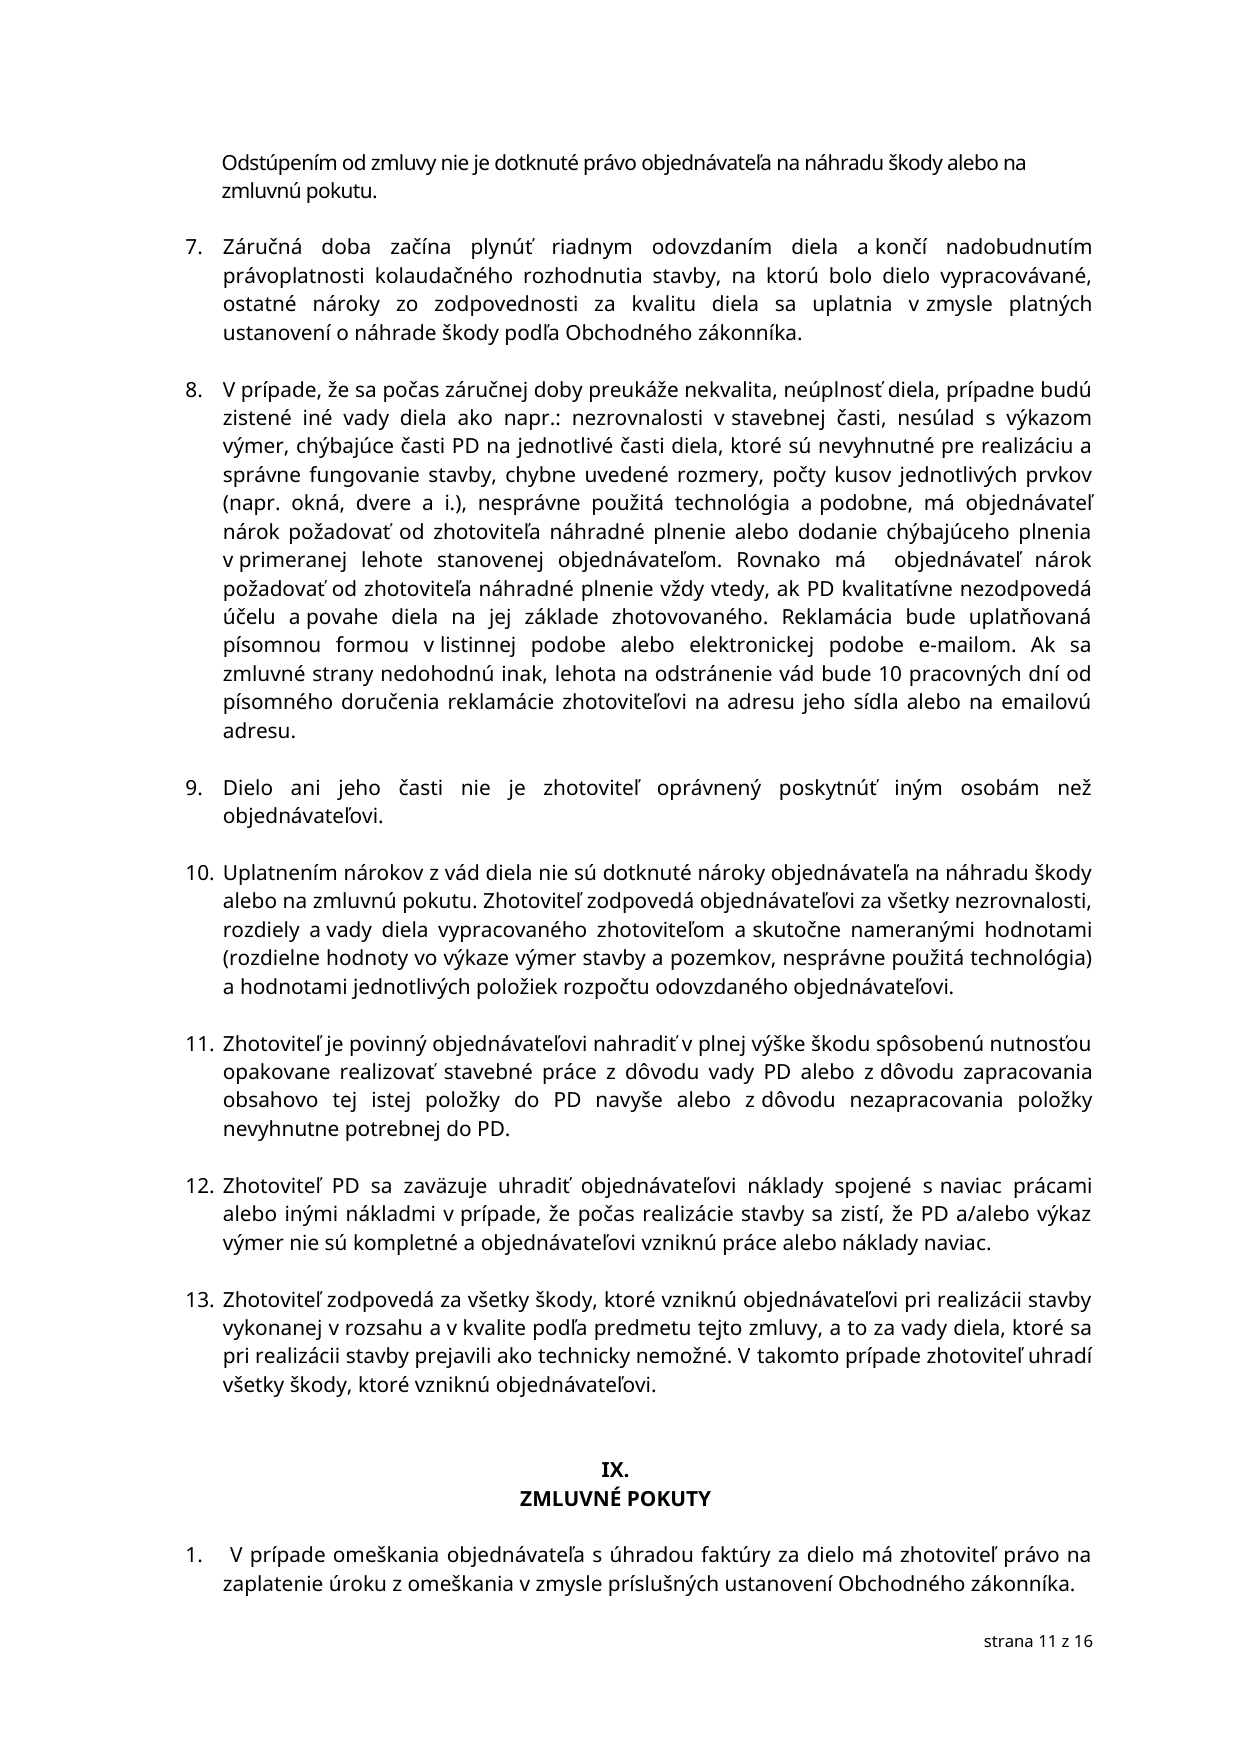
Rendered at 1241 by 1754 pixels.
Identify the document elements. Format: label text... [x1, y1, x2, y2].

list Uplatnením nárokov z vád diela nie sú dotknuté nároky objednávateľa na náhradu škody alebo na zmluvnú pokutu. Zhotoviteľ zodpovedá objednávateľovi za všetky nezrovnalosti, rozdiely a vady diela vypracovaného zhotoviteľom a skutočne nameranými hodnotami (rozdielne hodnoty vo výkaze výmer stavby a pozemkov, nesprávne použitá technológia) a hodnotami jednotlivých položiek rozpočtu odovzdaného objednávateľovi. [185, 858, 1093, 1000]
text Odstúpením od zmluvy nie je dotknuté právo objednávateľa na náhradu škody alebo na zmluvnú pokutu. [221, 148, 1093, 204]
list Zhotoviteľ zodpovedá za všetky škody, ktoré vzniknú objednávateľovi pri realizácii stavby vykonanej v rozsahu a v kvalite podľa predmetu tejto zmluvy, a to za vady diela, ktoré sa pri realizácii stavby prejavili ako technicky nemožné. V takomto prípade zhotoviteľ uhradí všetky škody, ktoré vzniknú objednávateľovi. [185, 1285, 1093, 1398]
text ZMLUVNÉ POKUTY [162, 1484, 1069, 1512]
list Záručná doba začína plynúť riadnym odovzdaním diela a končí nadobudnutím právoplatnosti kolaudačného rozhodnutia stavby, na ktorú bolo dielo vypracovávané, ostatné nároky zo zodpovednosti za kvalitu diela sa uplatnia v zmysle platných ustanovení o náhrade škody podľa Obchodného zákonníka. [185, 232, 1093, 346]
text IX. [162, 1455, 1069, 1484]
list V prípade, že sa počas záručnej doby preukáže nekvalita, neúplnosť diela, prípadne budú zistené iné vady diela ako napr.: nezrovnalosti v stavebnej časti, nesúlad s výkazom výmer, chýbajúce časti PD na jednotlivé časti diela, ktoré sú nevyhnutné pre realizáciu a správne fungovanie stavby, chybne uvedené rozmery, počty kusov jednotlivých prvkov (napr. okná, dvere a i.), nesprávne použitá technológia a podobne, má objednávateľ nárok požadovať od zhotoviteľa náhradné plnenie alebo dodanie chýbajúceho plnenia v primeranej lehote stanovenej objednávateľom. Rovnako má objednávateľ nárok požadovať od zhotoviteľa náhradné plnenie vždy vtedy, ak PD kvalitatívne nezodpovedá účelu a povahe diela na jej základe zhotovovaného. Reklamácia bude uplatňovaná písomnou formou v listinnej podobe alebo elektronickej podobe e-mailom. Ak sa zmluvné strany nedohodnú inak, lehota na odstránenie vád bude 10 pracovných dní od písomného doručenia reklamácie zhotoviteľovi na adresu jeho sídla alebo na emailovú adresu. [185, 375, 1093, 744]
list Zhotoviteľ PD sa zaväzuje uhradiť objednávateľovi náklady spojené s naviac prácami alebo inými nákladmi v prípade, že počas realizácie stavby sa zistí, že PD a/alebo výkaz výmer nie sú kompletné a objednávateľovi vzniknú práce alebo náklady naviac. [185, 1171, 1093, 1256]
list Zhotoviteľ je povinný objednávateľovi nahradiť v plnej výške škodu spôsobenú nutnosťou opakovane realizovať stavebné práce z dôvodu vady PD alebo z dôvodu zapracovania obsahovo tej istej položky do PD navyše alebo z dôvodu nezapracovania položky nevyhnutne potrebnej do PD. [185, 1029, 1093, 1142]
list V prípade omeškania objednávateľa s úhradou faktúry za dielo má zhotoviteľ právo na zaplatenie úroku z omeškania v zmysle príslušných ustanovení Obchodného zákonníka. [185, 1541, 1093, 1597]
list Dielo ani jeho časti nie je zhotoviteľ oprávnený poskytnúť iným osobám než objednávateľovi. [185, 773, 1093, 830]
